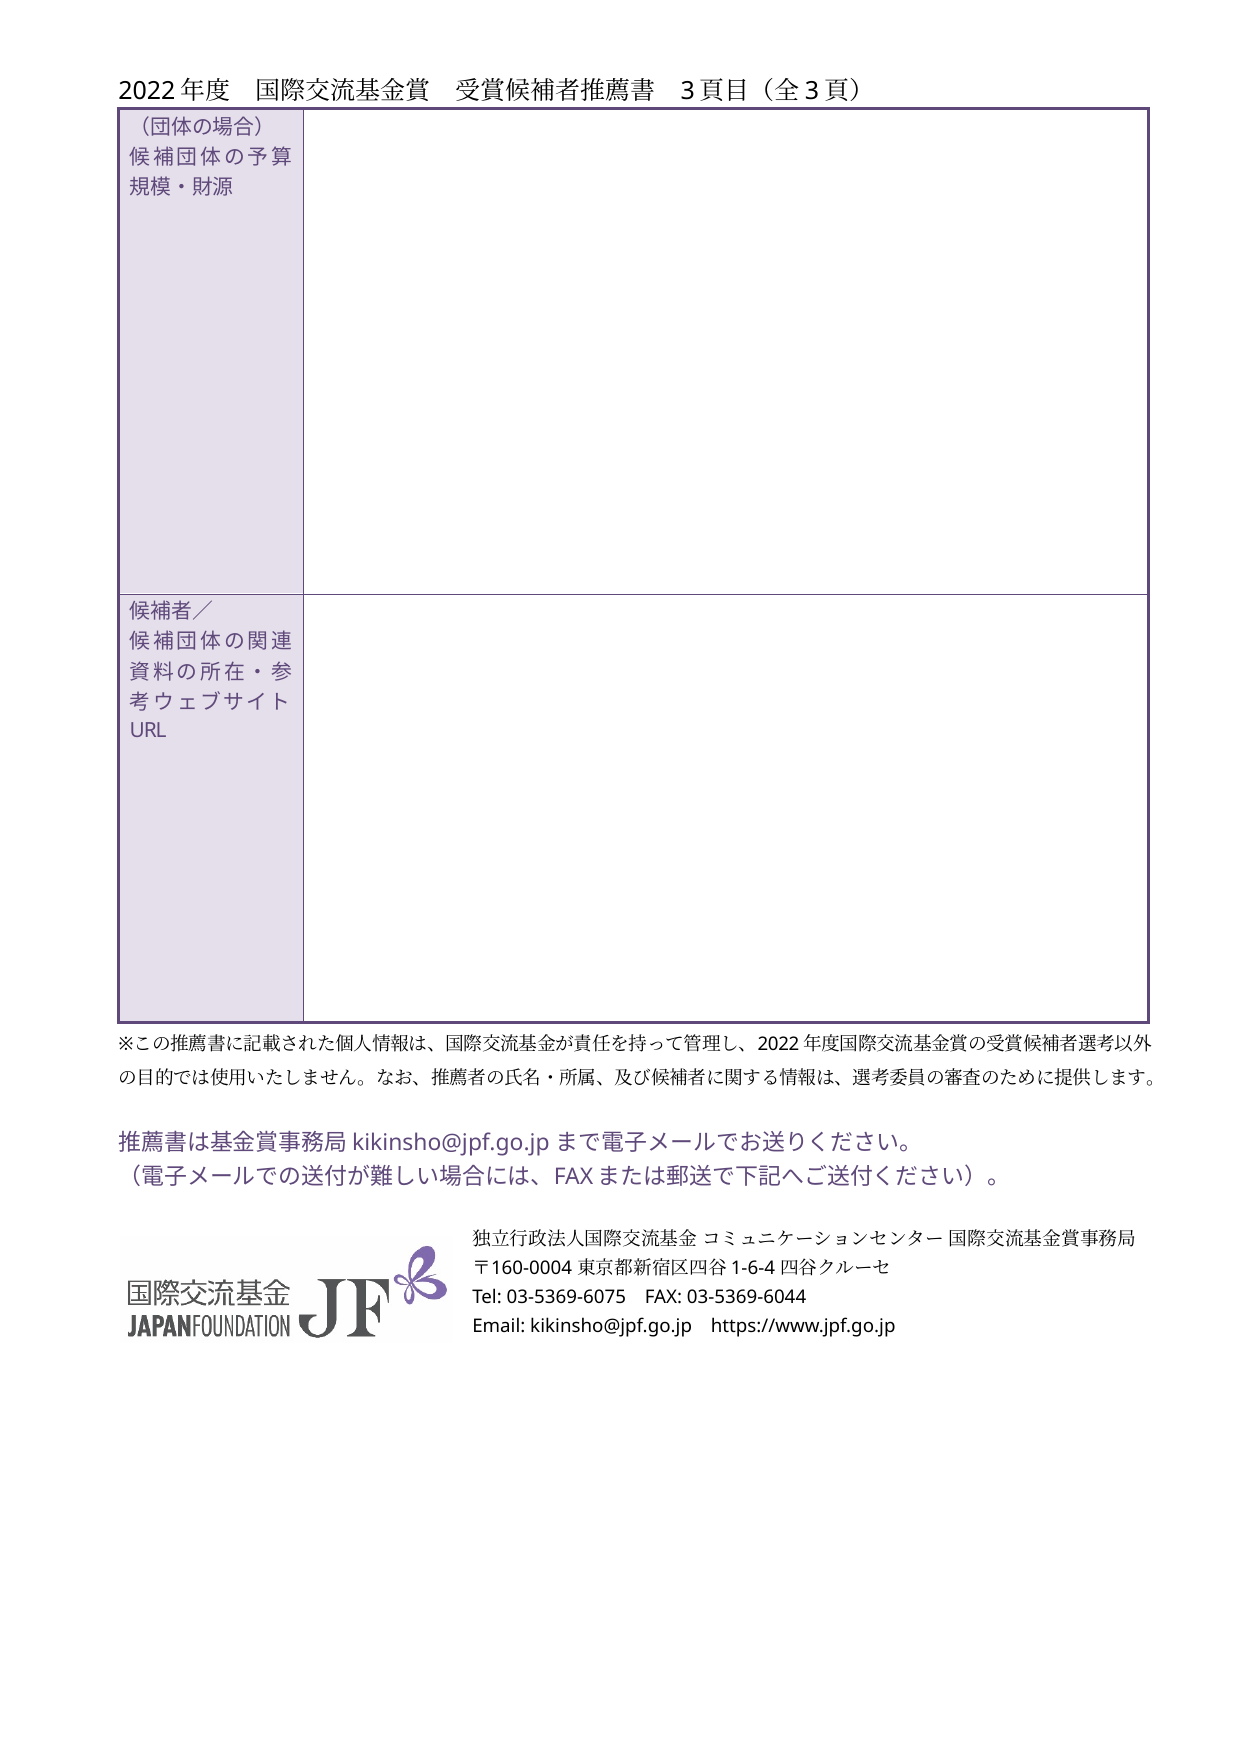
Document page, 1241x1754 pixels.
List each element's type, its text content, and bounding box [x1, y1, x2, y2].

text 〒160-0004 東京都新宿区四谷1-6-4 四谷クルーセ [453, 1251, 1152, 1280]
text Tel: 03-5369-6075 FAX: 03-5369-6044 [453, 1280, 1152, 1309]
table_header （団体の場合） 候補団体の予算規模・財源 [120, 110, 303, 593]
picture [118, 1236, 453, 1343]
text 2022年度 国際交流基金賞 受賞候補者推薦書 3頁目（全3頁） [118, 71, 1152, 107]
text （電子メールでの送付が難しい場合には、FAXまたは郵送で下記へご送付ください）。 [118, 1157, 1152, 1191]
table_cell 候補者／ 候補団体の関連資料の所在・参考ウェブサイトURL [120, 595, 303, 1021]
text Email: kikinsho@jpf.go.jp https://www.jpf.go.jp [453, 1309, 1152, 1339]
table_cell [304, 595, 1147, 1021]
table_header [304, 110, 1147, 593]
text 推薦書は基金賞事務局kikinsho@jpf.go.jp まで電子メールでお送りください。 [118, 1124, 1152, 1157]
text ※この推薦書に記載された個人情報は、国際交流基金が責任を持って管理し、2022年度国際交流基金賞の受賞候補者選考以外の目的では使用いたしません。なお、推薦者の氏名・所属、及び候補者に関する情報は、選考委員の審査のために提供します。 [118, 1024, 1152, 1091]
text 独立行政法人国際交流基金 コミュニケーションセンター 国際交流基金賞事務局 [118, 1224, 1152, 1251]
